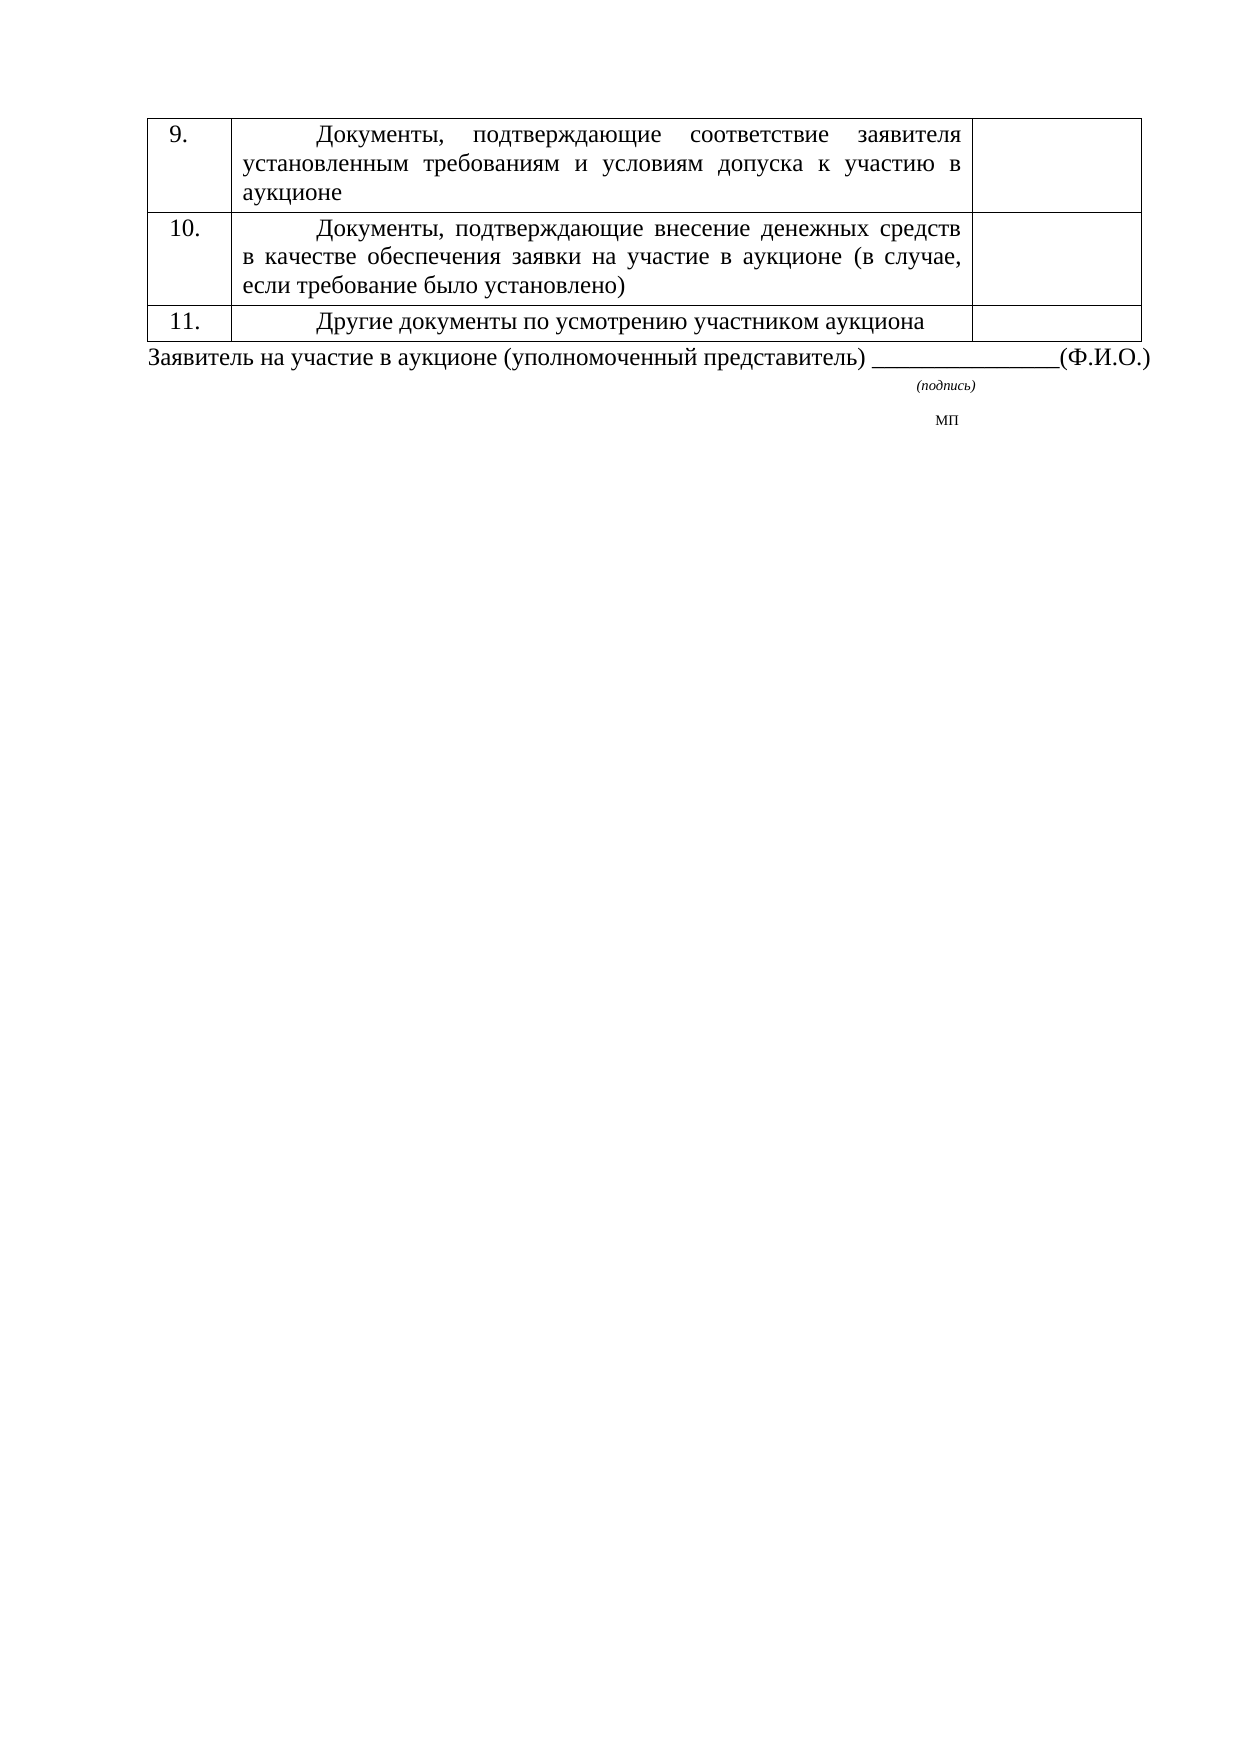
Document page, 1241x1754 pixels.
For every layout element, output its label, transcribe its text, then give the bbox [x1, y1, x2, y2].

table_cell [148, 213, 231, 305]
text Заявитель на участие в аукционе (уполномоченный представитель) _______________(Ф.И.О.) [148, 342, 1181, 371]
table_cell Документы, подтверждающие внесение денежных средств в качестве обеспечения заявки на участие в аукционе (в случае, если требование было установлено) [232, 213, 972, 305]
text МП [885, 412, 1181, 441]
table_cell [973, 306, 1141, 341]
table_cell [148, 119, 231, 212]
text (подпись) [823, 377, 1181, 406]
table_cell [973, 119, 1141, 212]
table_cell Документы, подтверждающие соответствие заявителя установленным требованиям и условиям допуска к участию в аукционе [232, 119, 972, 212]
table_cell [973, 213, 1141, 305]
table_cell Другие документы по усмотрению участником аукциона [232, 306, 972, 341]
table_cell [148, 306, 231, 341]
